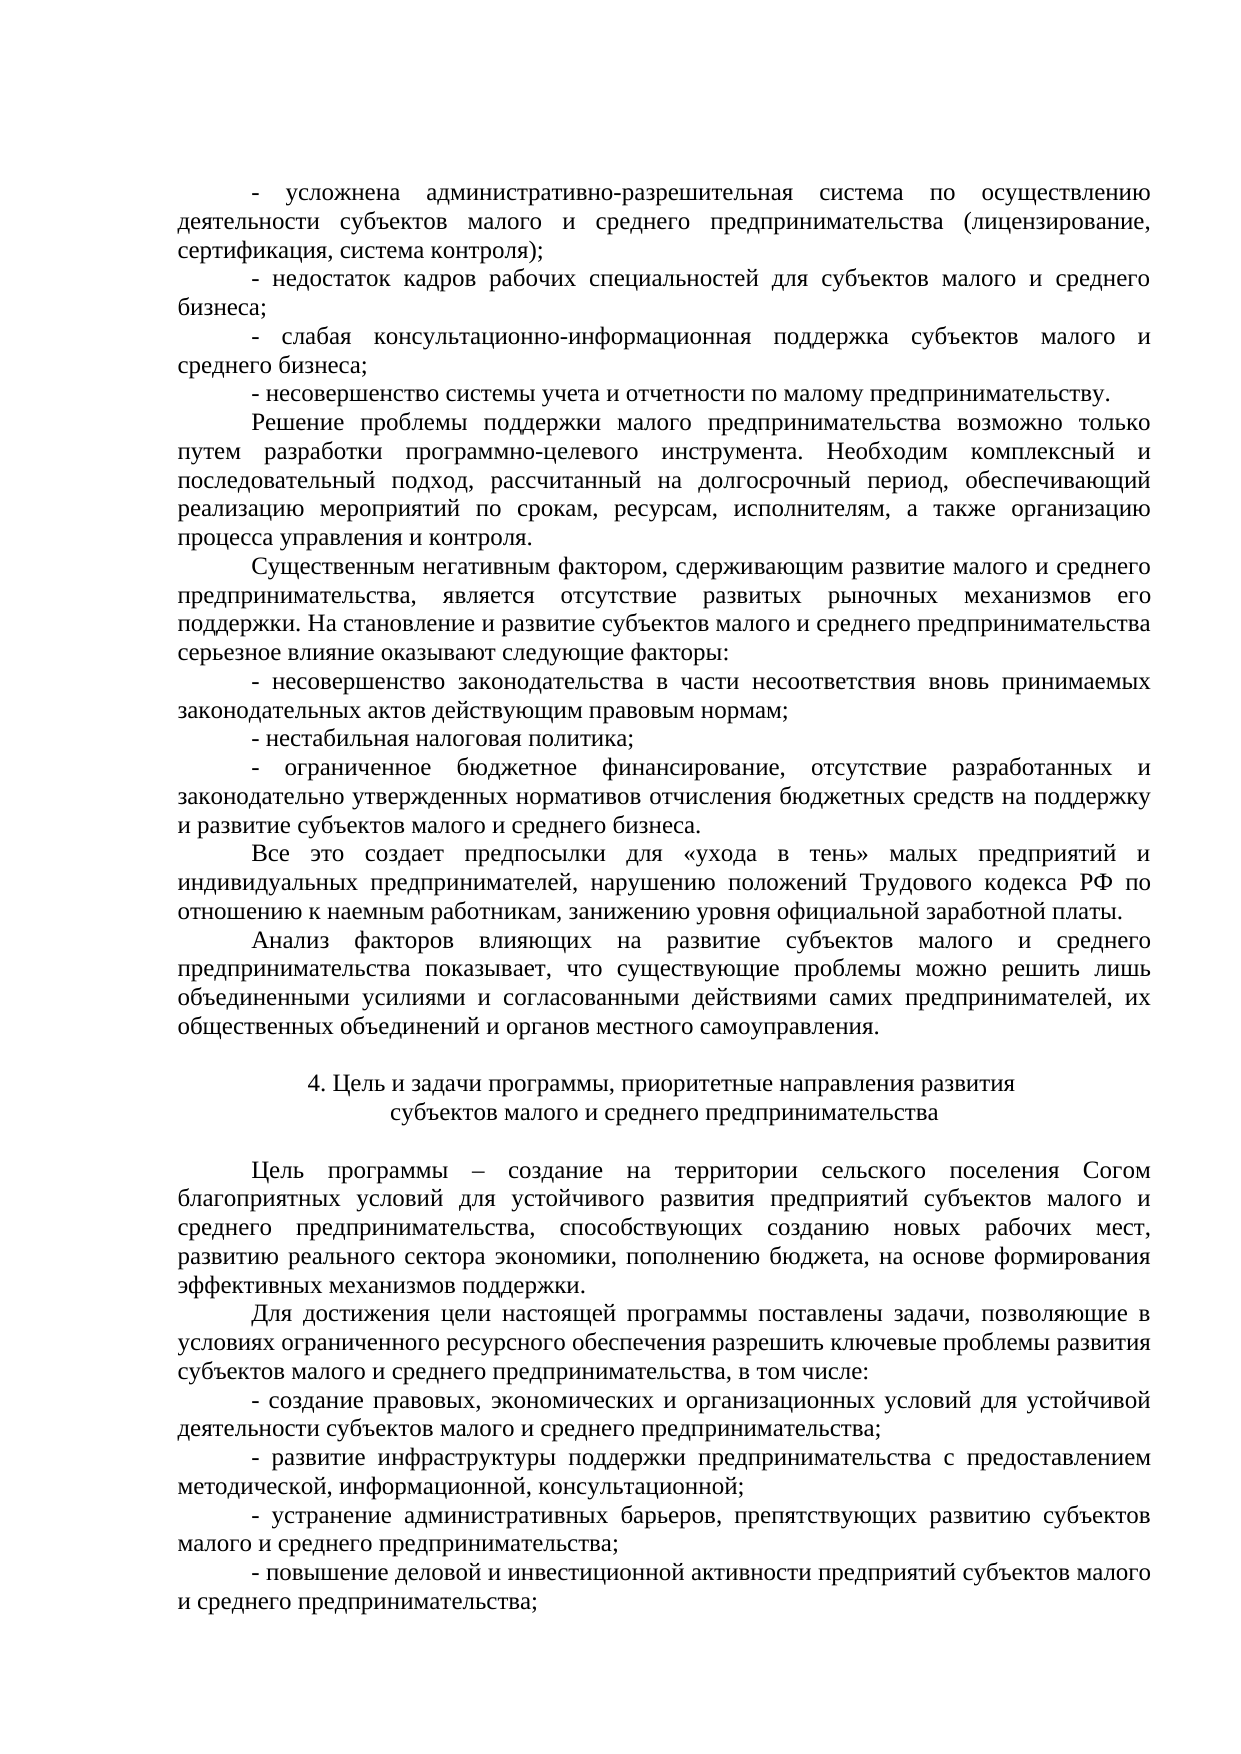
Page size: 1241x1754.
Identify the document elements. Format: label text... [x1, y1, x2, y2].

text 4. Цель и задачи программы, приоритетные направления развития субъектов малого и среднего предпринимательства [177, 1068, 1152, 1126]
text - слабая консультационно-информационная поддержка субъектов малого и среднего бизнеса; [177, 321, 1152, 378]
text Все это создает предпосылки для «ухода в тень» малых предприятий и индивидуальных предпринимателей, нарушению положений Трудового кодекса РФ по отношению к наемным работникам, занижению уровня официальной заработной платы. [177, 838, 1152, 925]
text - несовершенство системы учета и отчетности по малому предпринимательству. [177, 378, 1152, 407]
text - развитие инфраструктуры поддержки предпринимательства с предоставлением методической, информационной, консультационной; [177, 1442, 1152, 1500]
text Анализ факторов влияющих на развитие субъектов малого и среднего предпринимательства показывает, что существующие проблемы можно решить лишь объединенными усилиями и согласованными действиями самих предпринимателей, их общественных объединений и органов местного самоуправления. [177, 925, 1152, 1040]
text Существенным негативным фактором, сдерживающим развитие малого и среднего предпринимательства, является отсутствие развитых рыночных механизмов его поддержки. На становление и развитие субъектов малого и среднего предпринимательства серьезное влияние оказывают следующие факторы: [177, 551, 1152, 666]
text - недостаток кадров рабочих специальностей для субъектов малого и среднего бизнеса; [177, 263, 1152, 321]
text - усложнена административно-разрешительная система по осуществлению деятельности субъектов малого и среднего предпринимательства (лицензирование, сертификация, система контроля); [177, 177, 1152, 263]
text Цель программы – создание на территории сельского поселения Согом благоприятных условий для устойчивого развития предприятий субъектов малого и среднего предпринимательства, способствующих созданию новых рабочих мест, развитию реального сектора экономики, пополнению бюджета, на основе формирования эффективных механизмов поддержки. [177, 1155, 1152, 1298]
text - ограниченное бюджетное финансирование, отсутствие разработанных и законодательно утвержденных нормативов отчисления бюджетных средств на поддержку и развитие субъектов малого и среднего бизнеса. [177, 752, 1152, 838]
text - нестабильная налоговая политика; [177, 723, 1152, 752]
text - повышение деловой и инвестиционной активности предприятий субъектов малого и среднего предпринимательства; [177, 1557, 1152, 1615]
text Для достижения цели настоящей программы поставлены задачи, позволяющие в условиях ограниченного ресурсного обеспечения разрешить ключевые проблемы развития субъектов малого и среднего предпринимательства, в том числе: [177, 1298, 1152, 1385]
text - несовершенство законодательства в части несоответствия вновь принимаемых законодательных актов действующим правовым нормам; [177, 666, 1152, 723]
text - устранение административных барьеров, препятствующих развитию субъектов малого и среднего предпринимательства; [177, 1500, 1152, 1557]
text Решение проблемы поддержки малого предпринимательства возможно только путем разработки программно-целевого инструмента. Необходим комплексный и последовательный подход, рассчитанный на долгосрочный период, обеспечивающий реализацию мероприятий по срокам, ресурсам, исполнителям, а также организацию процесса управления и контроля. [177, 407, 1152, 551]
text - создание правовых, экономических и организационных условий для устойчивой деятельности субъектов малого и среднего предпринимательства; [177, 1385, 1152, 1442]
